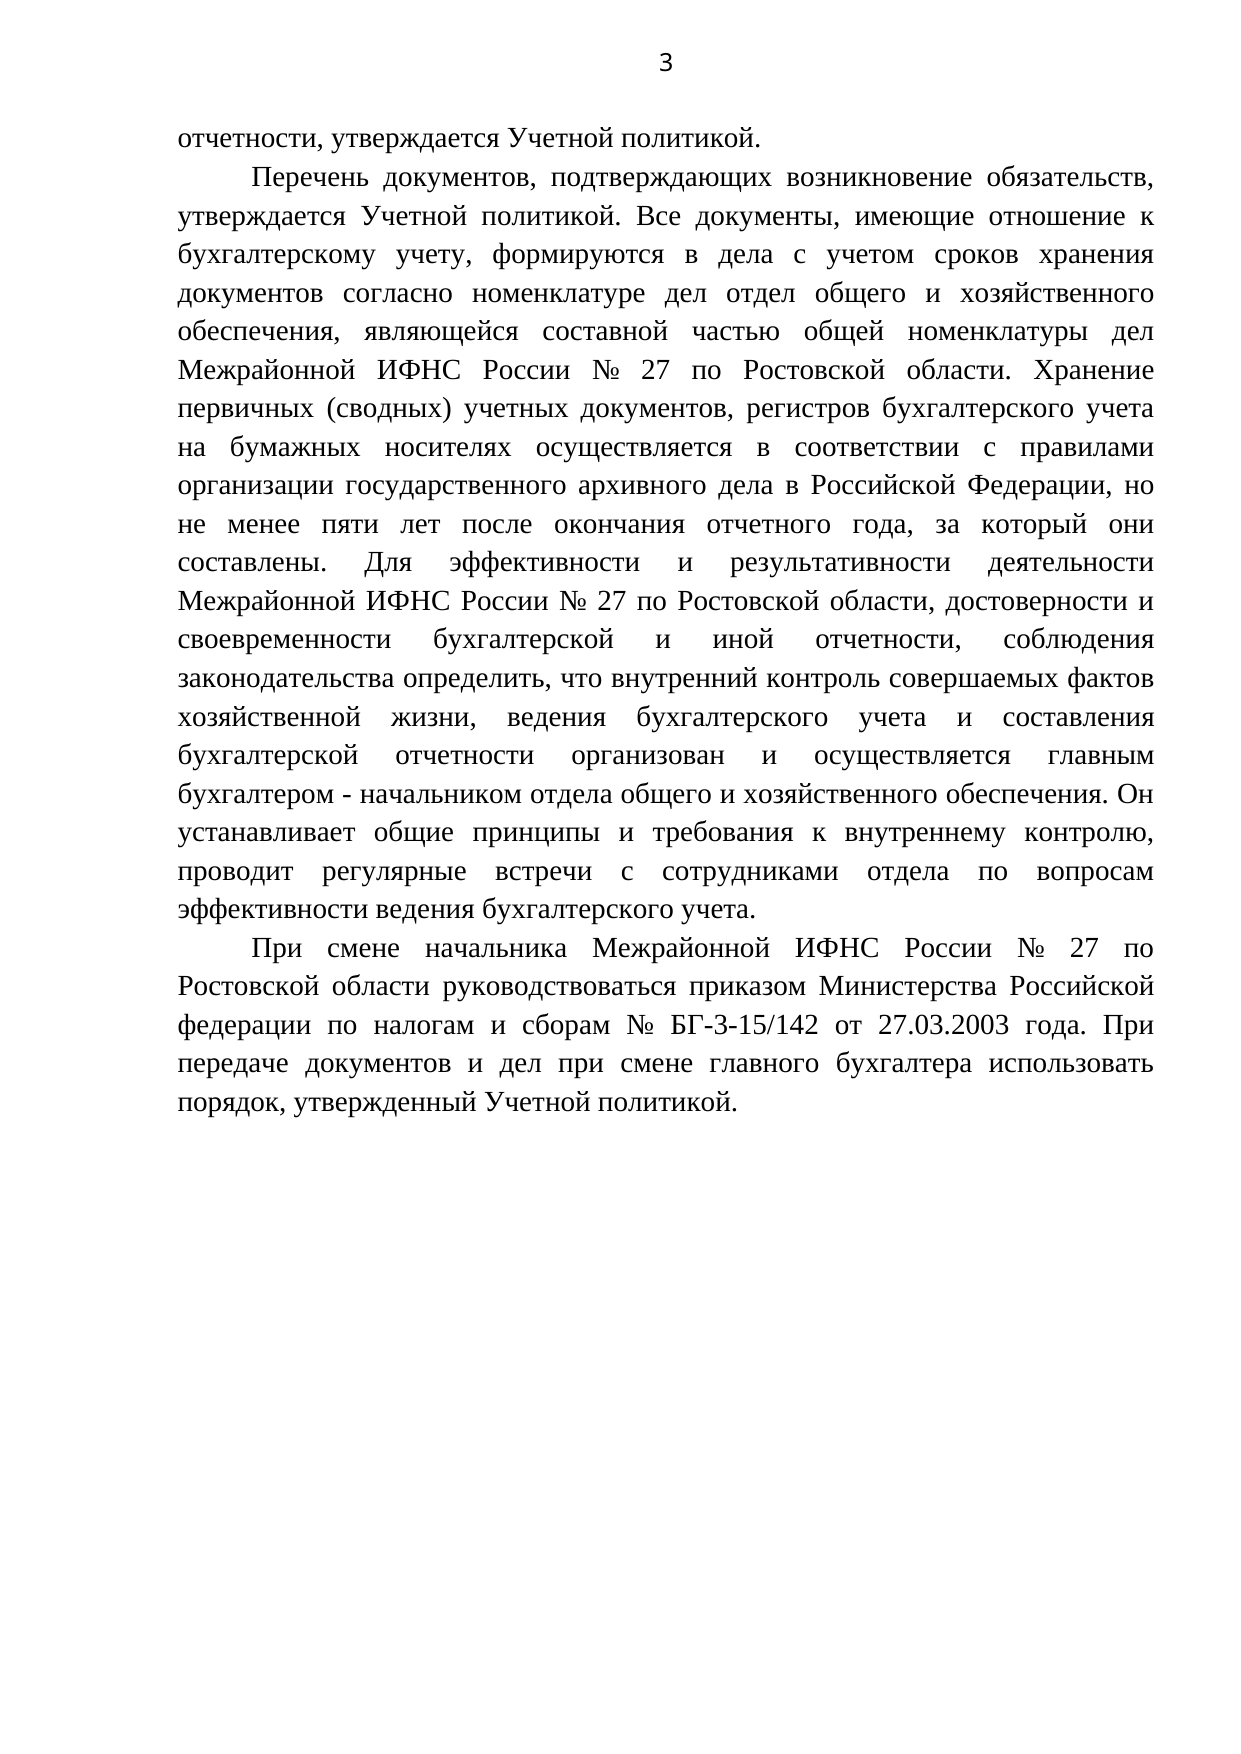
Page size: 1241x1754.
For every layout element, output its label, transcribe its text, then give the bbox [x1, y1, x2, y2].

text Перечень документов, подтверждающих возникновение обязательств, утверждается Учетной политикой. Все документы, имеющие отношение к бухгалтерскому учету, формируются в дела с учетом сроков хранения документов согласно номенклатуре дел отдел общего и хозяйственного обеспечения, являющейся составной частью общей номенклатуры дел Межрайонной ИФНС России № 27 по Ростовской области. Хранение первичных (сводных) учетных документов, регистров бухгалтерского учета на бумажных носителях осуществляется в соответствии с правилами организации государственного архивного дела в Российской Федерации, но не менее пяти лет после окончания отчетного года, за который они составлены. Для эффективности и результативности деятельности Межрайонной ИФНС России № 27 по Ростовской области, достоверности и своевременности бухгалтерской и иной отчетности, соблюдения законодательства определить, что внутренний контроль совершаемых фактов хозяйственной жизни, ведения бухгалтерского учета и составления бухгалтерской отчетности организован и осуществляется главным бухгалтером - начальником отдела общего и хозяйственного обеспечения. Он устанавливает общие принципы и требования к внутреннему контролю, проводит регулярные встречи с сотрудниками отдела по вопросам эффективности ведения бухгалтерского учета. [177, 159, 1155, 925]
text При смене начальника Межрайонной ИФНС России № 27 по Ростовской области руководствоваться приказом Министерства Российской федерации по налогам и сборам № БГ-3-15/142 от 27.03.2003 года. При передаче документов и дел при смене главного бухгалтера использовать порядок, утвержденный Учетной политикой. [177, 930, 1155, 1118]
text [177, 121, 1155, 154]
